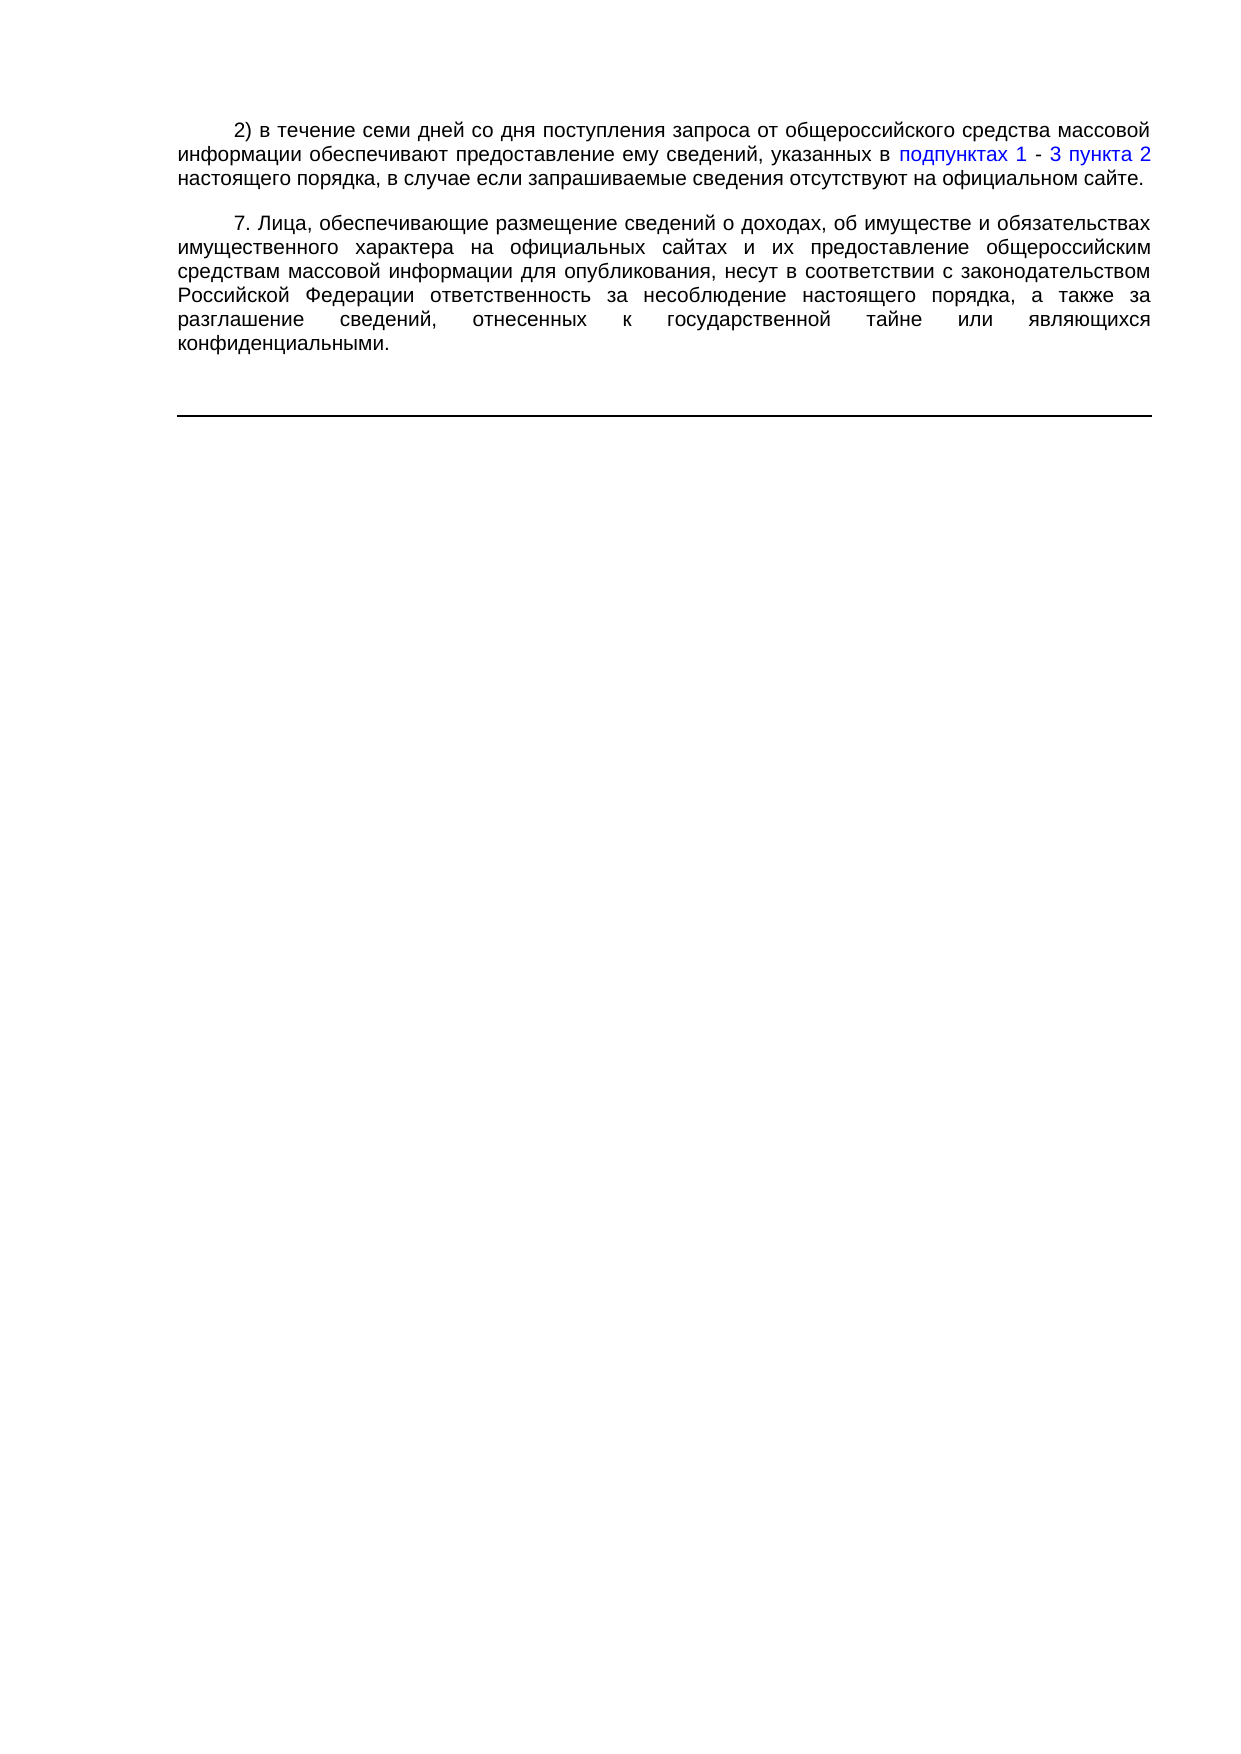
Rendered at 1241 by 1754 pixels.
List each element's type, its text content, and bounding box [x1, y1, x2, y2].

text 7. Лица, обеспечивающие размещение сведений о доходах, об имуществе и обязательствах имущественного характера на официальных сайтах и их предоставление общероссийским средствам массовой информации для опубликования, несут в соответствии с законодательством Российской Федерации ответственность за несоблюдение настоящего порядка, а также за разглашение сведений, отнесенных к государственной тайне или являющихся конфиденциальными. [177, 211, 1152, 354]
text 2) в течение семи дней со дня поступления запроса от общероссийского средства массовой информации обеспечивают предоставление ему сведений, указанных в подпунктах 1 - 3 пункта 2 настоящего порядка, в случае если запрашиваемые сведения отсутствуют на официальном сайте. [177, 118, 1152, 190]
